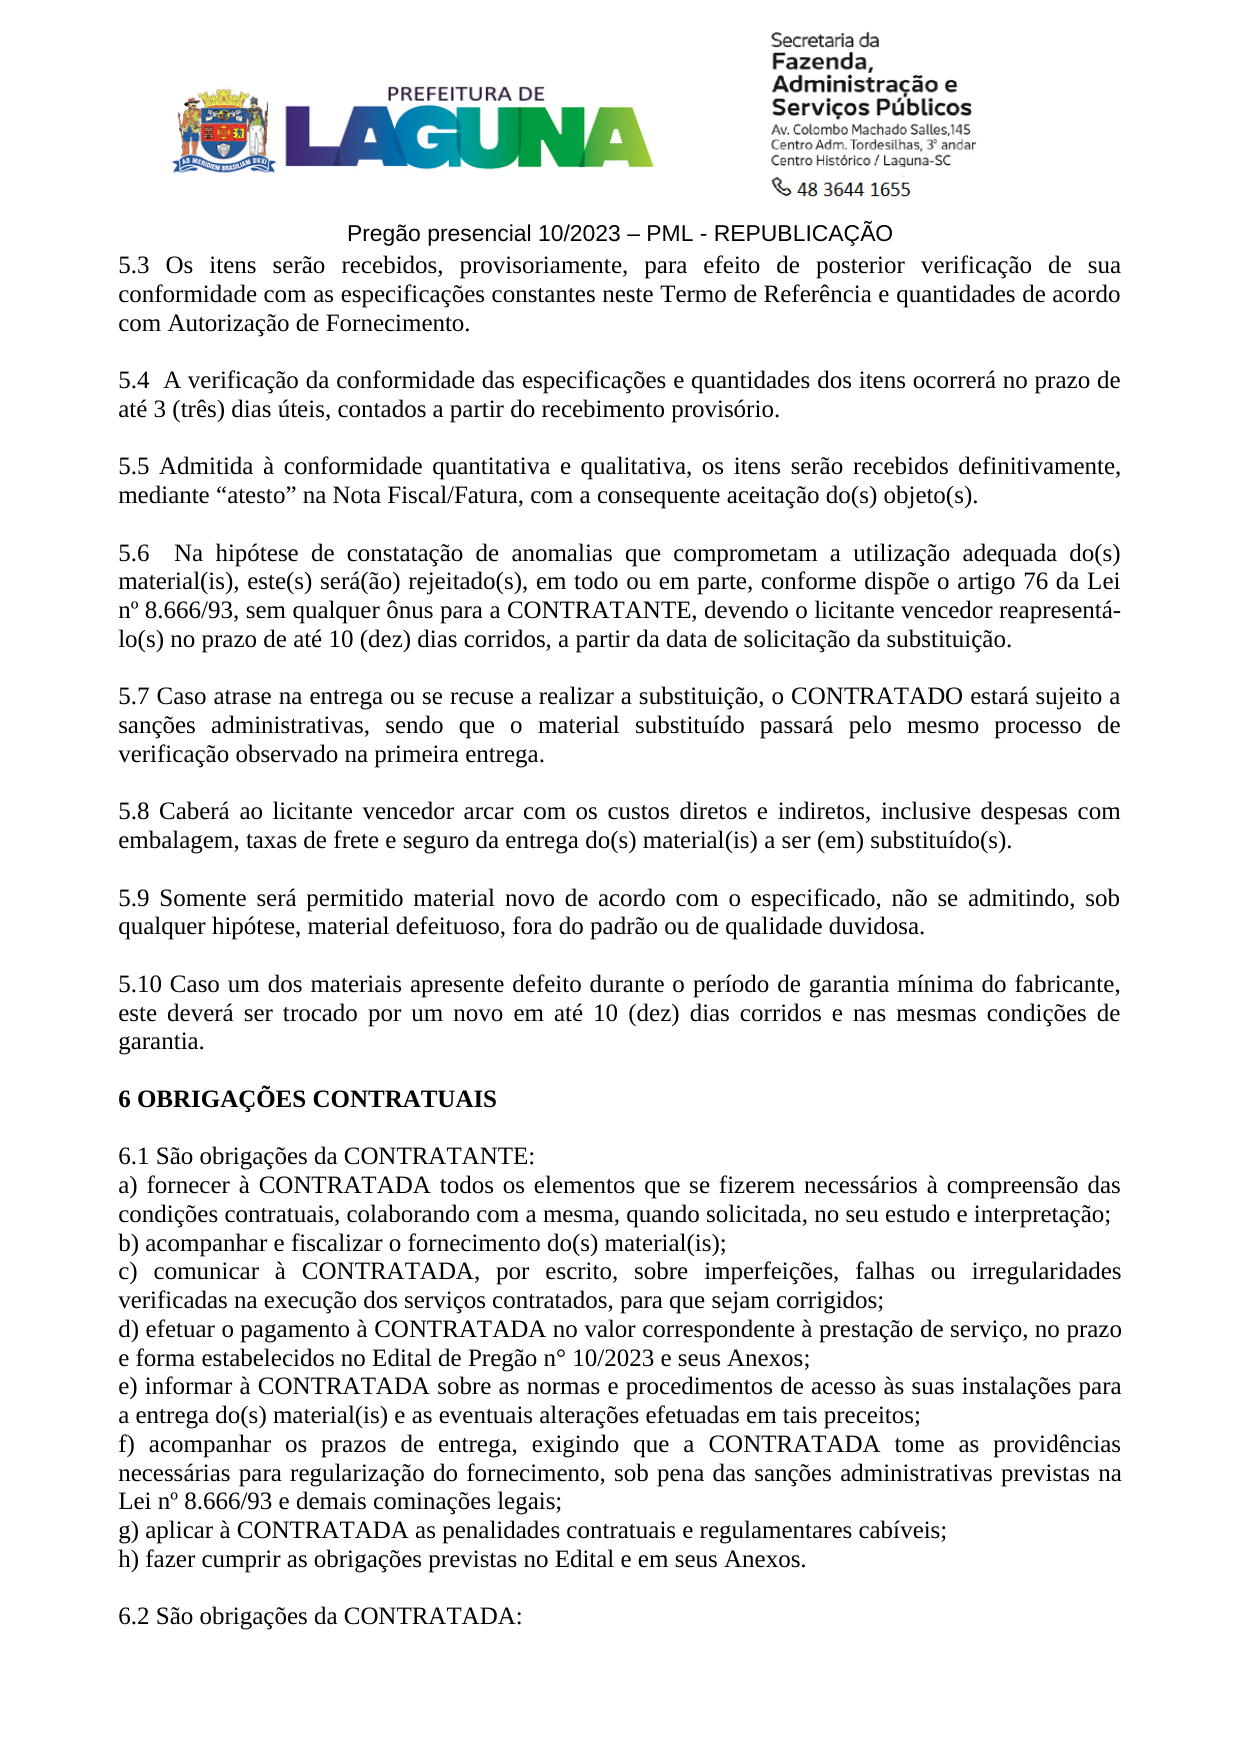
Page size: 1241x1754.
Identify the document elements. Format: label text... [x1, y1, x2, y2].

text 6 OBRIGAÇÕES CONTRATUAIS [118, 1084, 1151, 1113]
text 6.1 São obrigações da CONTRATANTE: [118, 1141, 1123, 1170]
text 5.7 Caso atrase na entrega ou se recuse a realizar a substituição, o CONTRATADO estará sujeito a sanções administrativas, sendo que o material substituído passará pelo mesmo processo de verificação observado na primeira entrega. [118, 681, 1122, 768]
text 5.4 A verificação da conformidade das especificações e quantidades dos itens ocorrerá no prazo de até 3 (três) dias úteis, contados a partir do recebimento provisório. [118, 365, 1122, 423]
text c) comunicar à CONTRATADA, por escrito, sobre imperfeições, falhas ou irregularidades verificadas na execução dos serviços contratados, para que sejam corrigidos; [118, 1256, 1123, 1314]
text f) acompanhar os prazos de entrega, exigindo que a CONTRATADA tome as providências necessárias para regularização do fornecimento, sob pena das sanções administrativas previstas na Lei nº 8.666/93 e demais cominações legais; [118, 1429, 1123, 1515]
picture [118, 23, 1004, 220]
text 6.2 São obrigações da CONTRATADA: [118, 1601, 1151, 1630]
text g) aplicar à CONTRATADA as penalidades contratuais e regulamentares cabíveis; [118, 1515, 1151, 1544]
text 5.8 Caberá ao licitante vencedor arcar com os custos diretos e indiretos, inclusive despesas com embalagem, taxas de frete e seguro da entrega do(s) material(is) a ser (em) substituído(s). [118, 796, 1122, 854]
text d) efetuar o pagamento à CONTRATADA no valor correspondente à prestação de serviço, no prazo e forma estabelecidos no Edital de Pregão n° 10/2023 e seus Anexos; [118, 1314, 1123, 1371]
text b) acompanhar e fiscalizar o fornecimento do(s) material(is); [118, 1228, 1123, 1256]
text 5.10 Caso um dos materiais apresente defeito durante o período de garantia mínima do fabricante, este deverá ser trocado por um novo em até 10 (dez) dias corridos e nas mesmas condições de garantia. [118, 969, 1122, 1055]
text h) fazer cumprir as obrigações previstas no Edital e em seus Anexos. [118, 1544, 1151, 1573]
text e) informar à CONTRATADA sobre as normas e procedimentos de acesso às suas instalações para a entrega do(s) material(is) e as eventuais alterações efetuadas em tais preceitos; [118, 1371, 1123, 1429]
text a) fornecer à CONTRATADA todos os elementos que se fizerem necessários à compreensão das condições contratuais, colaborando com a mesma, quando solicitada, no seu estudo e interpretação; [118, 1170, 1123, 1228]
text 5.5 Admitida à conformidade quantitativa e qualitativa, os itens serão recebidos definitivamente, mediante “atesto” na Nota Fiscal/Fatura, com a consequente aceitação do(s) objeto(s). [118, 451, 1122, 509]
text 5.3 Os itens serão recebidos, provisoriamente, para efeito de posterior verificação de sua conformidade com as especificações constantes neste Termo de Referência e quantidades de acordo com Autorização de Fornecimento. [118, 250, 1122, 336]
text 5.6 Na hipótese de constatação de anomalias que comprometam a utilização adequada do(s) material(is), este(s) será(ão) rejeitado(s), em todo ou em parte, conforme dispõe o artigo 76 da Lei nº 8.666/93, sem qualquer ônus para a CONTRATANTE, devendo o licitante vencedor reapresentá-lo(s) no prazo de até 10 (dez) dias corridos, a partir da data de solicitação da substituição. [118, 538, 1122, 653]
text 5.9 Somente será permitido material novo de acordo com o especificado, não se admitindo, sob qualquer hipótese, material defeituoso, fora do padrão ou de qualidade duvidosa. [118, 883, 1122, 940]
